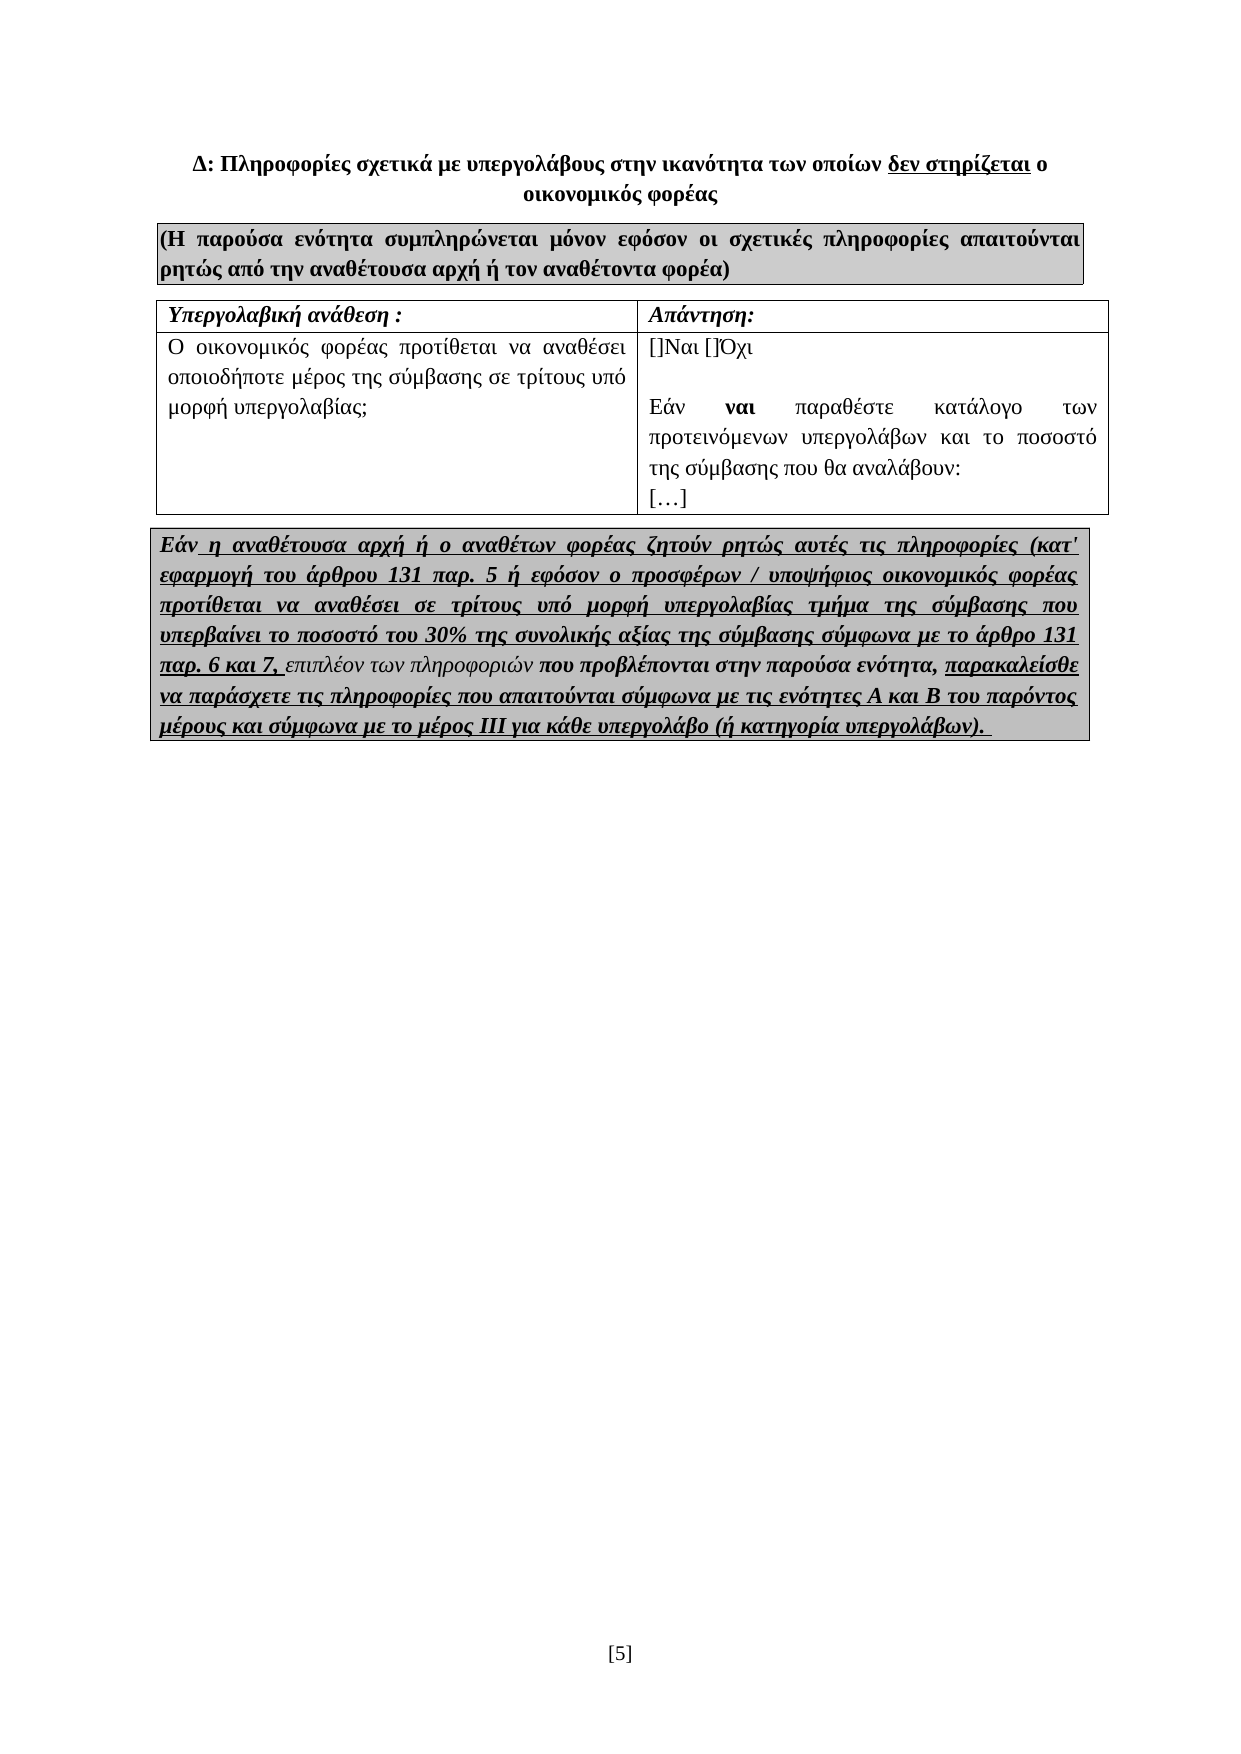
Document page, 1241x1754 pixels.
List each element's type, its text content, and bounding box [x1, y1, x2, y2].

table_header Απάντηση: [638, 301, 1108, 332]
text Εάν η αναθέτουσα αρχή ή ο αναθέτων φορέας ζητούν ρητώς αυτές τις πληροφορίες (κατ' εφαρμογή του άρθρου 131 παρ. 5 ή εφόσον ο προσφέρων / υποψήφιος οικονομικός φορέας προτίθεται να αναθέσει σε τρίτους υπό μορφή υπεργολαβίας τμήμα της σύμβασης που υπερβαίνει το ποσοστό του 30% της συνολικής αξίας της σύμβασης σύμφωνα με το άρθρο 131 παρ. 6 και 7, επιπλέον των πληροφοριών που προβλέπονται στην παρούσα ενότητα, παρακαλείσθε να παράσχετε τις πληροφορίες που απαιτούνται σύμφωνα με τις ενότητες Α και Β του παρόντος μέρους και σύμφωνα με το μέρος ΙΙΙ για κάθε υπεργολάβο (ή κατηγορία υπεργολάβων). [151, 529, 1089, 740]
text (Η παρούσα ενότητα συμπληρώνεται μόνον εφόσον οι σχετικές πληροφορίες απαιτούνται ρητώς από την αναθέτουσα αρχή ή τον αναθέτοντα φορέα) [158, 224, 1083, 284]
table_cell Ο οικονομικός φορέας προτίθεται να αναθέσει οποιοδήποτε μέρος της σύμβασης σε τρίτους υπό μορφή υπεργολαβίας; [157, 333, 637, 514]
text Δ: Πληροφορίες σχετικά με υπεργολάβους στην ικανότητα των οποίων δεν στηρίζεται ο οικονομικός φορέας [159, 150, 1081, 207]
table_header Υπεργολαβική ανάθεση : [157, 301, 637, 332]
table_cell []Ναι []Όχι Εάν ναι παραθέστε κατάλογο των προτεινόμενων υπεργολάβων και το ποσοστό της σύμβασης που θα αναλάβουν: […] [638, 333, 1108, 514]
